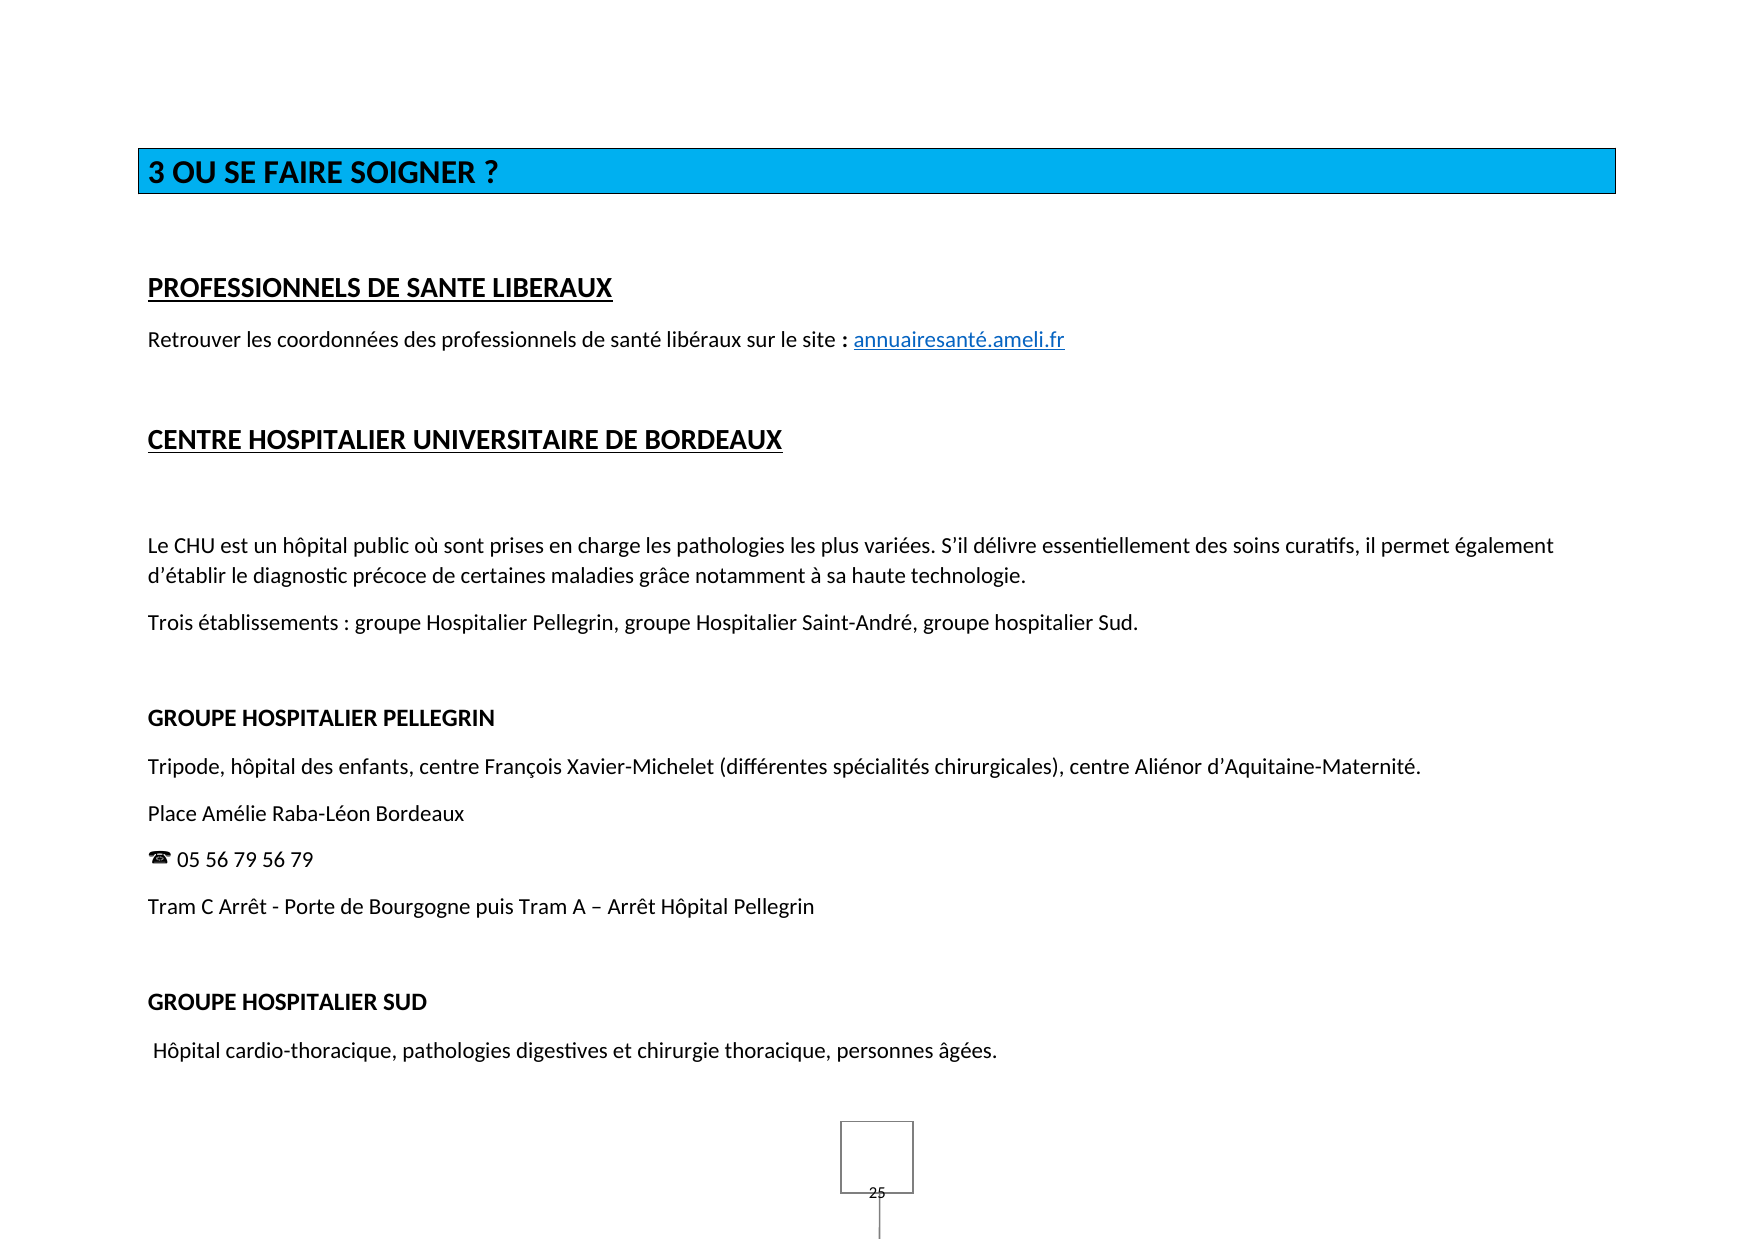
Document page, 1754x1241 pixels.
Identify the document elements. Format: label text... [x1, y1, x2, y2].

text PROFESSIONNELS DE SANTE LIBERAUX [148, 269, 1606, 305]
text CENTRE HOSPITALIER UNIVERSITAIRE DE BORDEAUX [148, 421, 1606, 457]
text Place Amélie Raba-Léon Bordeaux [148, 799, 1606, 827]
text Hôpital cardio-thoracique, pathologies digestives et chirurgie thoracique, personnes âgées. [148, 1036, 1606, 1064]
text Le CHU est un hôpital public où sont prises en charge les pathologies les plus variées. S’il délivre essentiellement des soins curatifs, il permet également d’établir le diagnostic précoce de certaines maladies grâce notamment à sa haute technologie. [148, 531, 1606, 589]
text Tripode, hôpital des enfants, centre François Xavier-Michelet (différentes spécialités chirurgicales), centre Aliénor d’Aquitaine-Maternité. [148, 752, 1606, 780]
text 05 56 79 56 79 [148, 846, 1606, 873]
text GROUPE HOSPITALIER SUD [148, 986, 1606, 1017]
text GROUPE HOSPITALIER PELLEGRIN [148, 702, 1606, 733]
text 3 OU SE FAIRE SOIGNER ? [139, 149, 1615, 193]
text Tram C Arrêt - Porte de Bourgogne puis Tram A – Arrêt Hôpital Pellegrin [148, 892, 1606, 920]
text Trois établissements : groupe Hospitalier Pellegrin, groupe Hospitalier Saint-André, groupe hospitalier Sud. [148, 608, 1606, 636]
text Retrouver les coordonnées des professionnels de santé libéraux sur le site : annuairesanté.ameli.fr [148, 325, 1606, 353]
